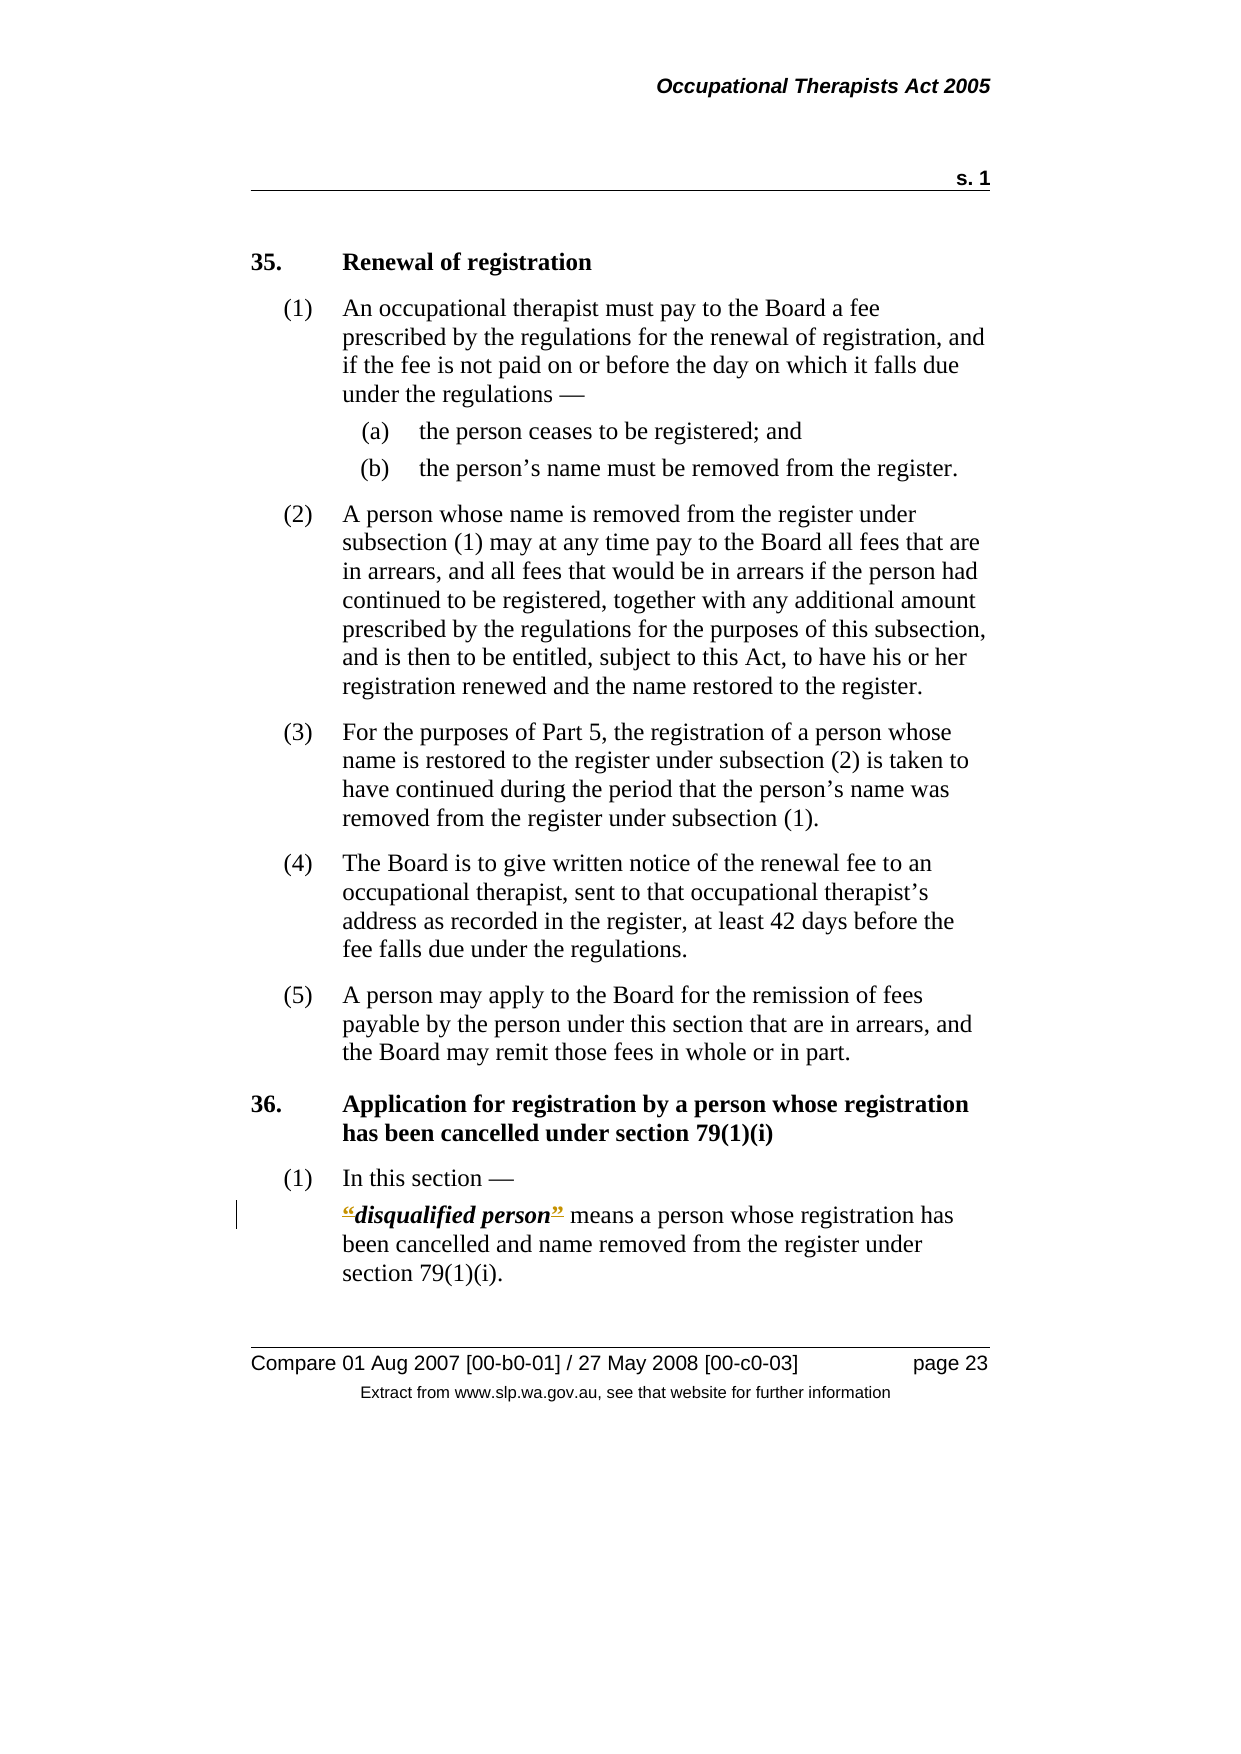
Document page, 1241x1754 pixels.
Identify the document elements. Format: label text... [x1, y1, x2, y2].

text (a) the person ceases to be registered; and [251, 416, 990, 445]
subtitle 35. Renewal of registration [251, 247, 990, 276]
text disqualified person means a person whose registration has been cancelled and name removed from the register under section 79(1)(i). [251, 1200, 990, 1287]
text (b) the person’s name must be removed from the register. [251, 453, 990, 482]
text (2) A person whose name is removed from the register under subsection (1) may at any time pay to the Board all fees that are in arrears, and all fees that would be in arrears if the person had continued to be registered, together with any additional amount prescribed by the regulations for the purposes of this subsection, and is then to be entitled, subject to this Act, to have his or her registration renewed and the name restored to the register. [251, 499, 990, 700]
text (1) An occupational therapist must pay to the Board a fee prescribed by the regulations for the renewal of registration, and if the fee is not paid on or before the day on which it falls due under the regulations — [251, 293, 990, 408]
text (3) For the purposes of Part 5, the registration of a person whose name is restored to the register under subsection (2) is taken to have continued during the period that the person’s name was removed from the register under subsection (1). [251, 717, 990, 832]
text (1) In this section — [251, 1163, 990, 1192]
text (4) The Board is to give written notice of the renewal fee to an occupational therapist, sent to that occupational therapist’s address as recorded in the register, at least 42 days before the fee falls due under the regulations. [251, 848, 990, 963]
text (5) A person may apply to the Board for the remission of fees payable by the person under this section that are in arrears, and the Board may remit those fees in whole or in part. [251, 980, 990, 1066]
subtitle 36. Application for registration by a person whose registration has been cancelled under section 79(1)(i) [251, 1089, 990, 1147]
